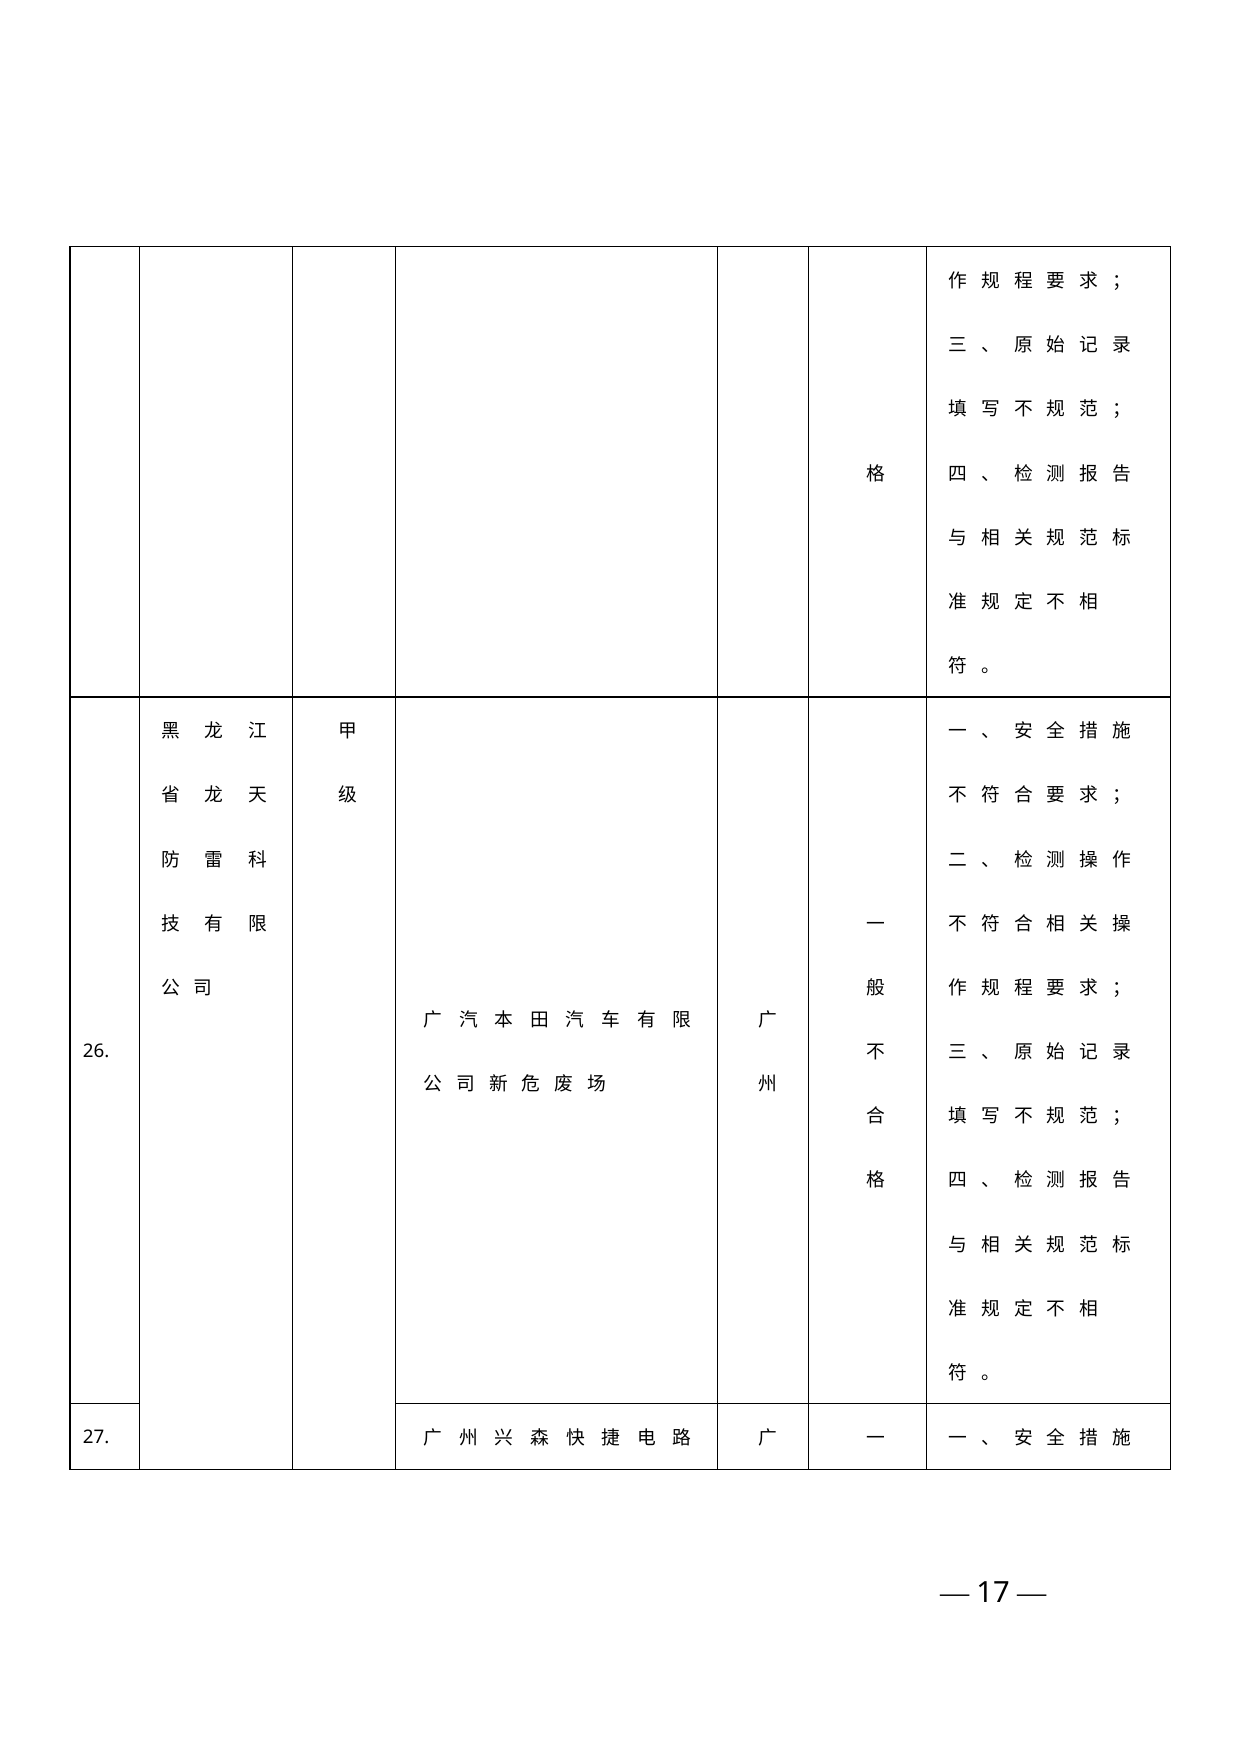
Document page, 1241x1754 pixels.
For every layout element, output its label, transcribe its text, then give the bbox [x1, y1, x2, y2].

table_cell [71, 1404, 139, 1468]
table_cell 一般不合格 [809, 1404, 926, 1468]
table_cell 广汽本田汽车有限公司新危废场 [396, 698, 717, 1403]
table_cell 一般不合格 [809, 698, 926, 1403]
table_cell 黑龙江省龙天防雷科技有限公司 [140, 698, 292, 1468]
table_cell 佛山 [718, 247, 808, 696]
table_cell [927, 1404, 1170, 1468]
table_cell [71, 247, 139, 696]
table_cell 一般不合格 [809, 247, 926, 696]
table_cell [927, 247, 1170, 696]
table_cell 甲级 [293, 698, 395, 1468]
table_cell 广州兴森快捷电路科技有限公司危险品仓库 [396, 1404, 717, 1468]
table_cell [396, 247, 717, 696]
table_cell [927, 698, 1170, 1403]
table_cell 广州 [718, 1404, 808, 1468]
table_cell [71, 698, 139, 1403]
table_cell 广州 [718, 698, 808, 1403]
